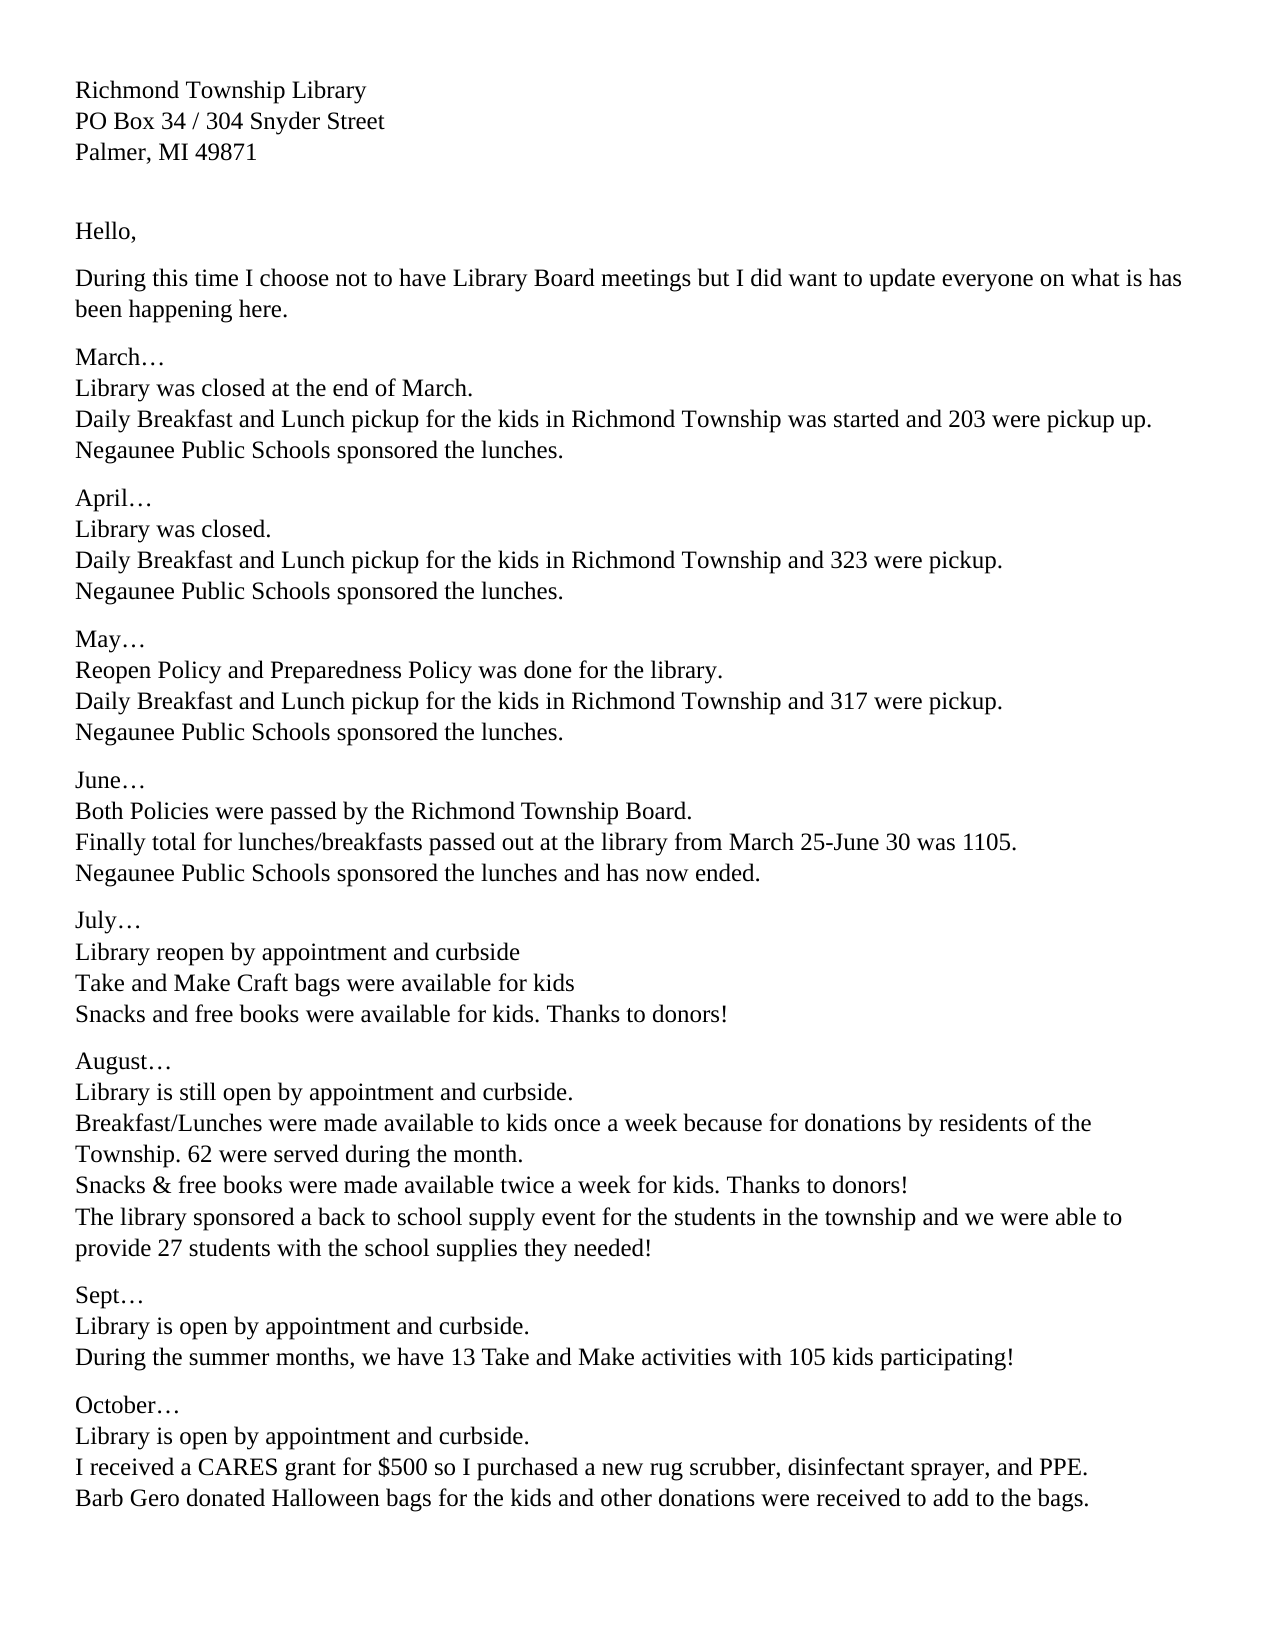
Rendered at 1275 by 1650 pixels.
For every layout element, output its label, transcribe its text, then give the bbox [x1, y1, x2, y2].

text Hello, [75, 185, 1200, 244]
text April… Library was closed. Daily Breakfast and Lunch pickup for the kids in Richmond Township and 323 were pickup. Negaunee Public Schools sponsored the lunches. [75, 483, 1200, 605]
text June… Both Policies were passed by the Richmond Township Board. Finally total for lunches/breakfasts passed out at the library from March 25-June 30 was 1105. Negaunee Public Schools sponsored the lunches and has now ended. [75, 765, 1200, 887]
text March… Library was closed at the end of March. Daily Breakfast and Lunch pickup for the kids in Richmond Township was started and 203 were pickup up. Negaunee Public Schools sponsored the lunches. [75, 342, 1200, 464]
text August… Library is still open by appointment and curbside. Breakfast/Lunches were made available to kids once a week because for donations by residents of the Township. 62 were served during the month. Snacks & free books were made available twice a week for kids. Thanks to donors! The library sponsored a back to school supply event for the students in the township and we were able to provide 27 students with the school supplies they needed! [75, 1046, 1200, 1261]
text July… Library reopen by appointment and curbside Take and Make Craft bags were available for kids Snacks and free books were available for kids. Thanks to donors! [75, 906, 1200, 1027]
text During this time I choose not to have Library Board meetings but I did want to update everyone on what is has been happening here. [75, 263, 1200, 323]
text October… Library is open by appointment and curbside. I received a CARES grant for $500 so I purchased a new rug scrubber, disinfectant sprayer, and PPE. Barb Gero donated Halloween bags for the kids and other donations were received to add to the bags. [75, 1390, 1200, 1512]
text May… Reopen Policy and Preparedness Policy was done for the library. Daily Breakfast and Lunch pickup for the kids in Richmond Township and 317 were pickup. Negaunee Public Schools sponsored the lunches. [75, 624, 1200, 746]
text Richmond Township Library PO Box 34 / 304 Snyder Street Palmer, MI 49871 [75, 75, 1200, 166]
text Sept… Library is open by appointment and curbside. During the summer months, we have 13 Take and Make activities with 105 kids participating! [75, 1280, 1200, 1371]
